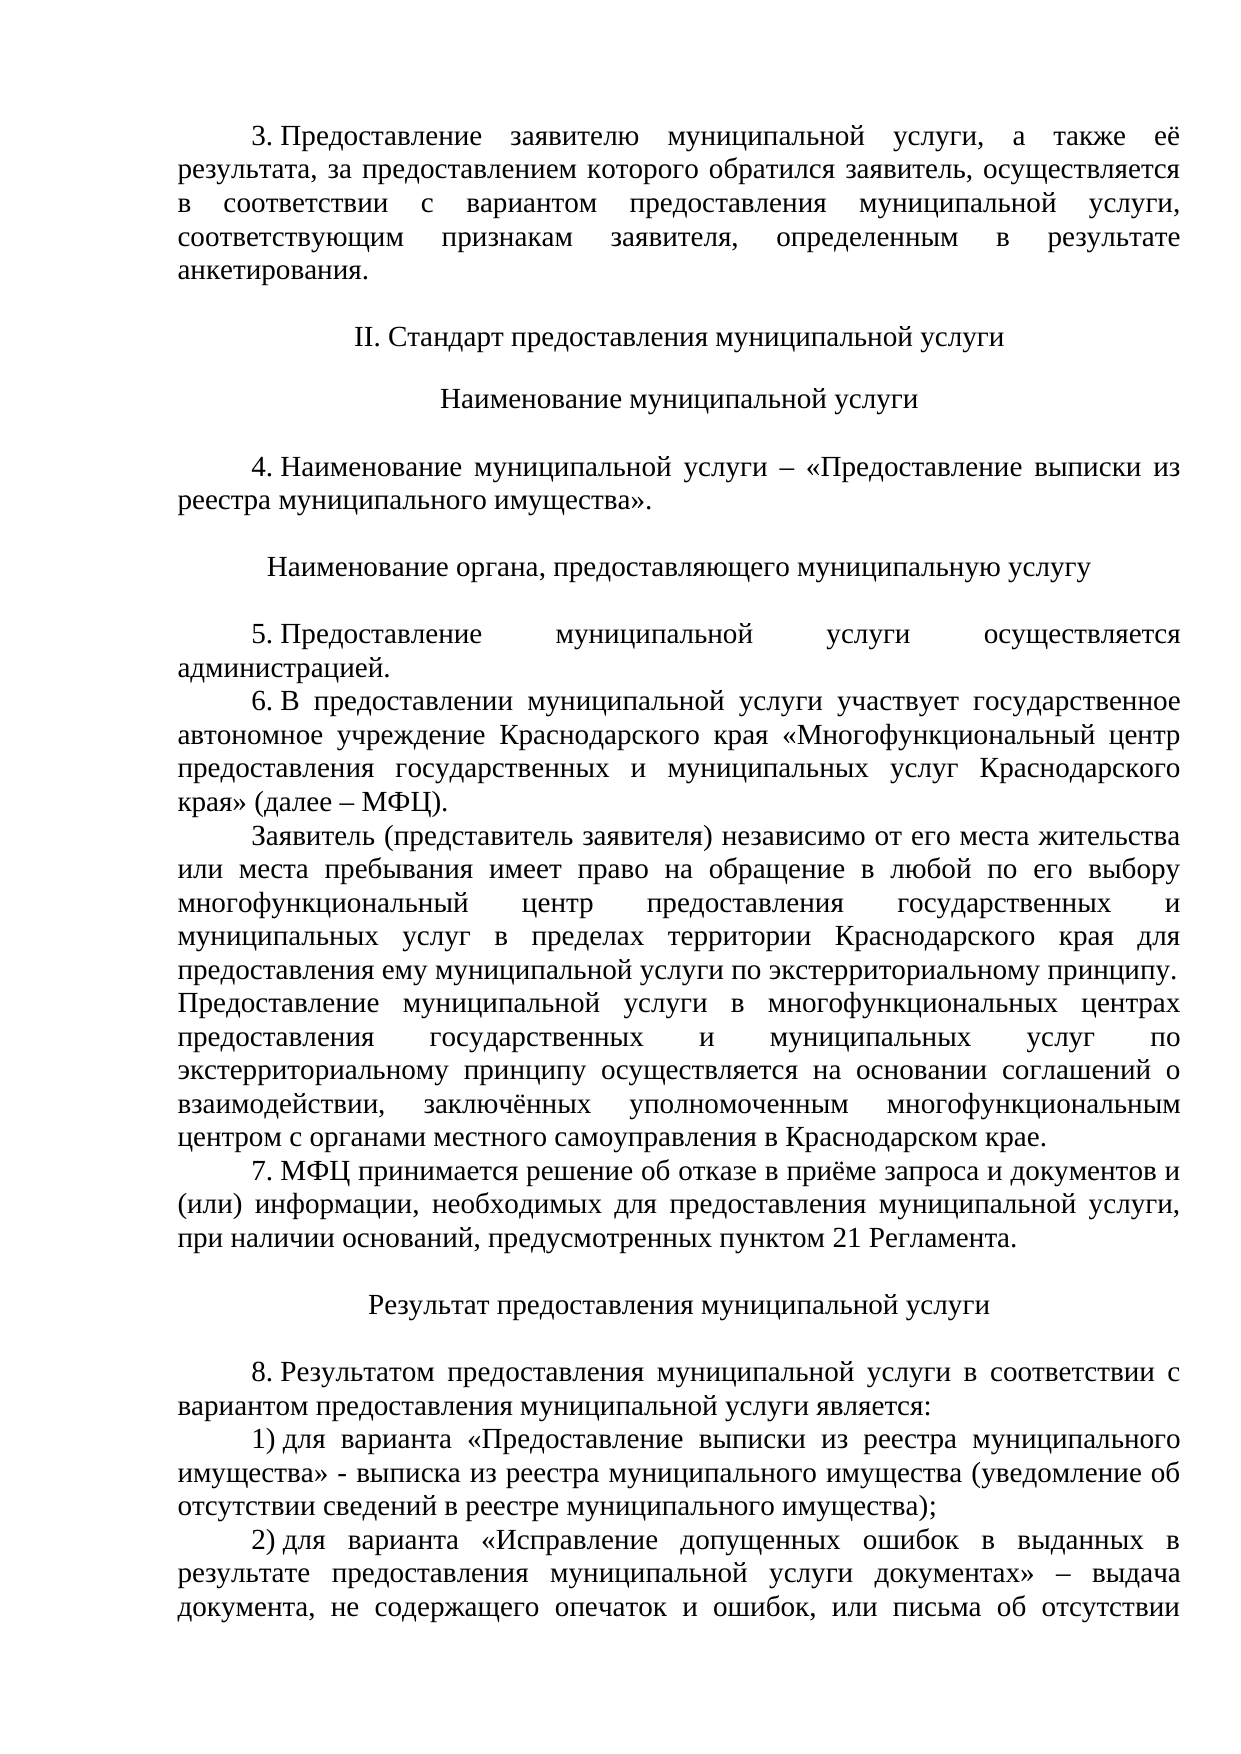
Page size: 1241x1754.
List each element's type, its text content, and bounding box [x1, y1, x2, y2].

subtitle Результат предоставления муниципальной услуги [177, 1287, 1181, 1321]
text Предоставление муниципальной услуги в многофункциональных центрах предоставления государственных и муниципальных услуг по экстерриториальному принципу осуществляется на основании соглашений о взаимодействии, заключённых уполномоченным многофункциональным центром с органами местного самоуправления в Краснодарском крае. [177, 985, 1181, 1153]
subtitle 8. Результатом предоставления муниципальной услуги в соответствии с вариантом предоставления муниципальной услуги является: [177, 1354, 1181, 1421]
text 7. МФЦ принимается решение об отказе в приёме запроса и документов и (или) информации, необходимых для предоставления муниципальной услуги, при наличии оснований, предусмотренных пунктом 21 Регламента. [177, 1153, 1181, 1254]
text 5. Предоставление муниципальной услуги осуществляется администрацией. [177, 616, 1181, 683]
text 3. Предоставление заявителю муниципальной услуги, а также её результата, за предоставлением которого обратился заявитель, осуществляется в соответствии с вариантом предоставления муниципальной услуги, соответствующим признакам заявителя, определенным в результате анкетирования. [177, 118, 1181, 286]
subtitle Наименование органа, предоставляющего муниципальную услугу [177, 549, 1181, 583]
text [177, 1522, 1181, 1623]
text Заявитель (представитель заявителя) независимо от его места жительства или места пребывания имеет право на обращение в любой по его выбору многофункциональный центр предоставления государственных и муниципальных услуг в пределах территории Краснодарского края для предоставления ему муниципальной услуги по экстерриториальному принципу. [177, 818, 1181, 985]
subtitle II. Стандарт предоставления муниципальной услуги [177, 319, 1181, 353]
subtitle 1) для варианта «Предоставление выписки из реестра муниципального имущества» - выписка из реестра муниципального имущества (уведомление об отсутствии сведений в реестре муниципального имущества); [177, 1421, 1181, 1522]
text 4. Наименование муниципальной услуги – «Предоставление выписки из реестра муниципального имущества». [177, 449, 1181, 516]
subtitle Наименование муниципальной услуги [177, 382, 1181, 415]
text 6. В предоставлении муниципальной услуги участвует государственное автономное учреждение Краснодарского края «Многофункциональный центр предоставления государственных и муниципальных услуг Краснодарского края» (далее – МФЦ). [177, 683, 1181, 818]
